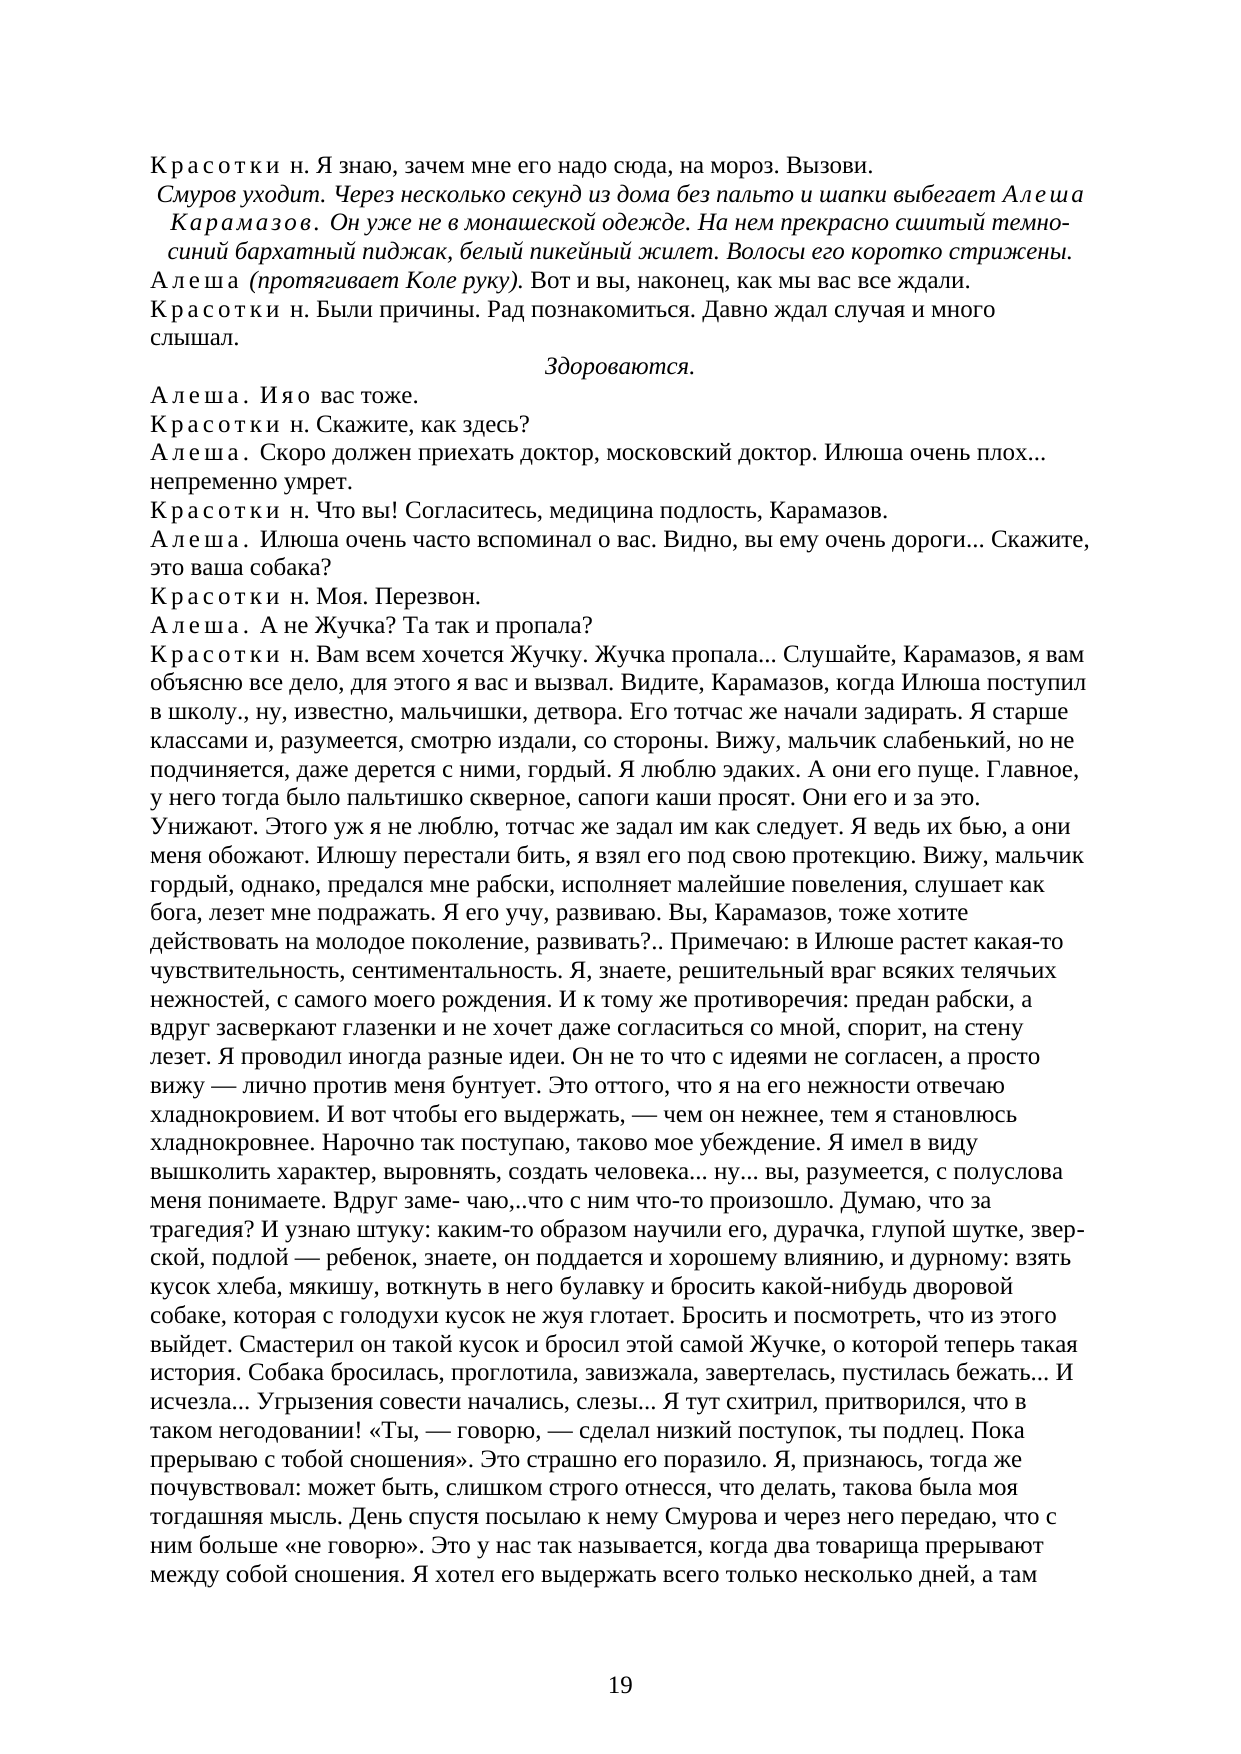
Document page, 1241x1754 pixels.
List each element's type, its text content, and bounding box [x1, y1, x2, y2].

text Красотки н. Моя. Перезвон. [150, 581, 1090, 610]
text Здороваются. [150, 351, 1090, 380]
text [150, 639, 1090, 1587]
text Красотки н. Скажите, как здесь? [150, 409, 1090, 437]
text Алеша. Скоро должен приехать доктор, московский доктор. Илюша очень плох... непременно умрет. [150, 437, 1090, 495]
text Карамазов. Он уже не в монашеской одежде. На нем прекрасно сшитый темно-синий бархатный пиджак, белый пикейный жилет. Волосы его коротко стрижены. [150, 207, 1090, 265]
text Красотки н. Я знаю, зачем мне его надо сюда, на мороз. Вызови. [150, 150, 1090, 179]
text Алеша (протягивает Коле руку). Вот и вы, наконец, как мы вас все ждали. [150, 265, 1090, 294]
text Красотки н. Были причины. Рад познакомиться. Давно ждал случая и много слышал. [150, 294, 1090, 351]
text Красотки н. Что вы! Согласитесь, медицина подлость, Карамазов. [150, 495, 1090, 524]
text Смуров уходит. Через несколько секунд из дома без пальто и шапки выбегает Алеша [150, 179, 1090, 207]
text Алеша. А не Жучка? Та так и пропала? [150, 610, 1090, 639]
text Алеша. Илюша очень часто вспоминал о вас. Видно, вы ему очень дороги... Скажите, это ваша собака? [150, 524, 1090, 581]
text Алеша. Ияо вас тоже. [150, 380, 1090, 409]
